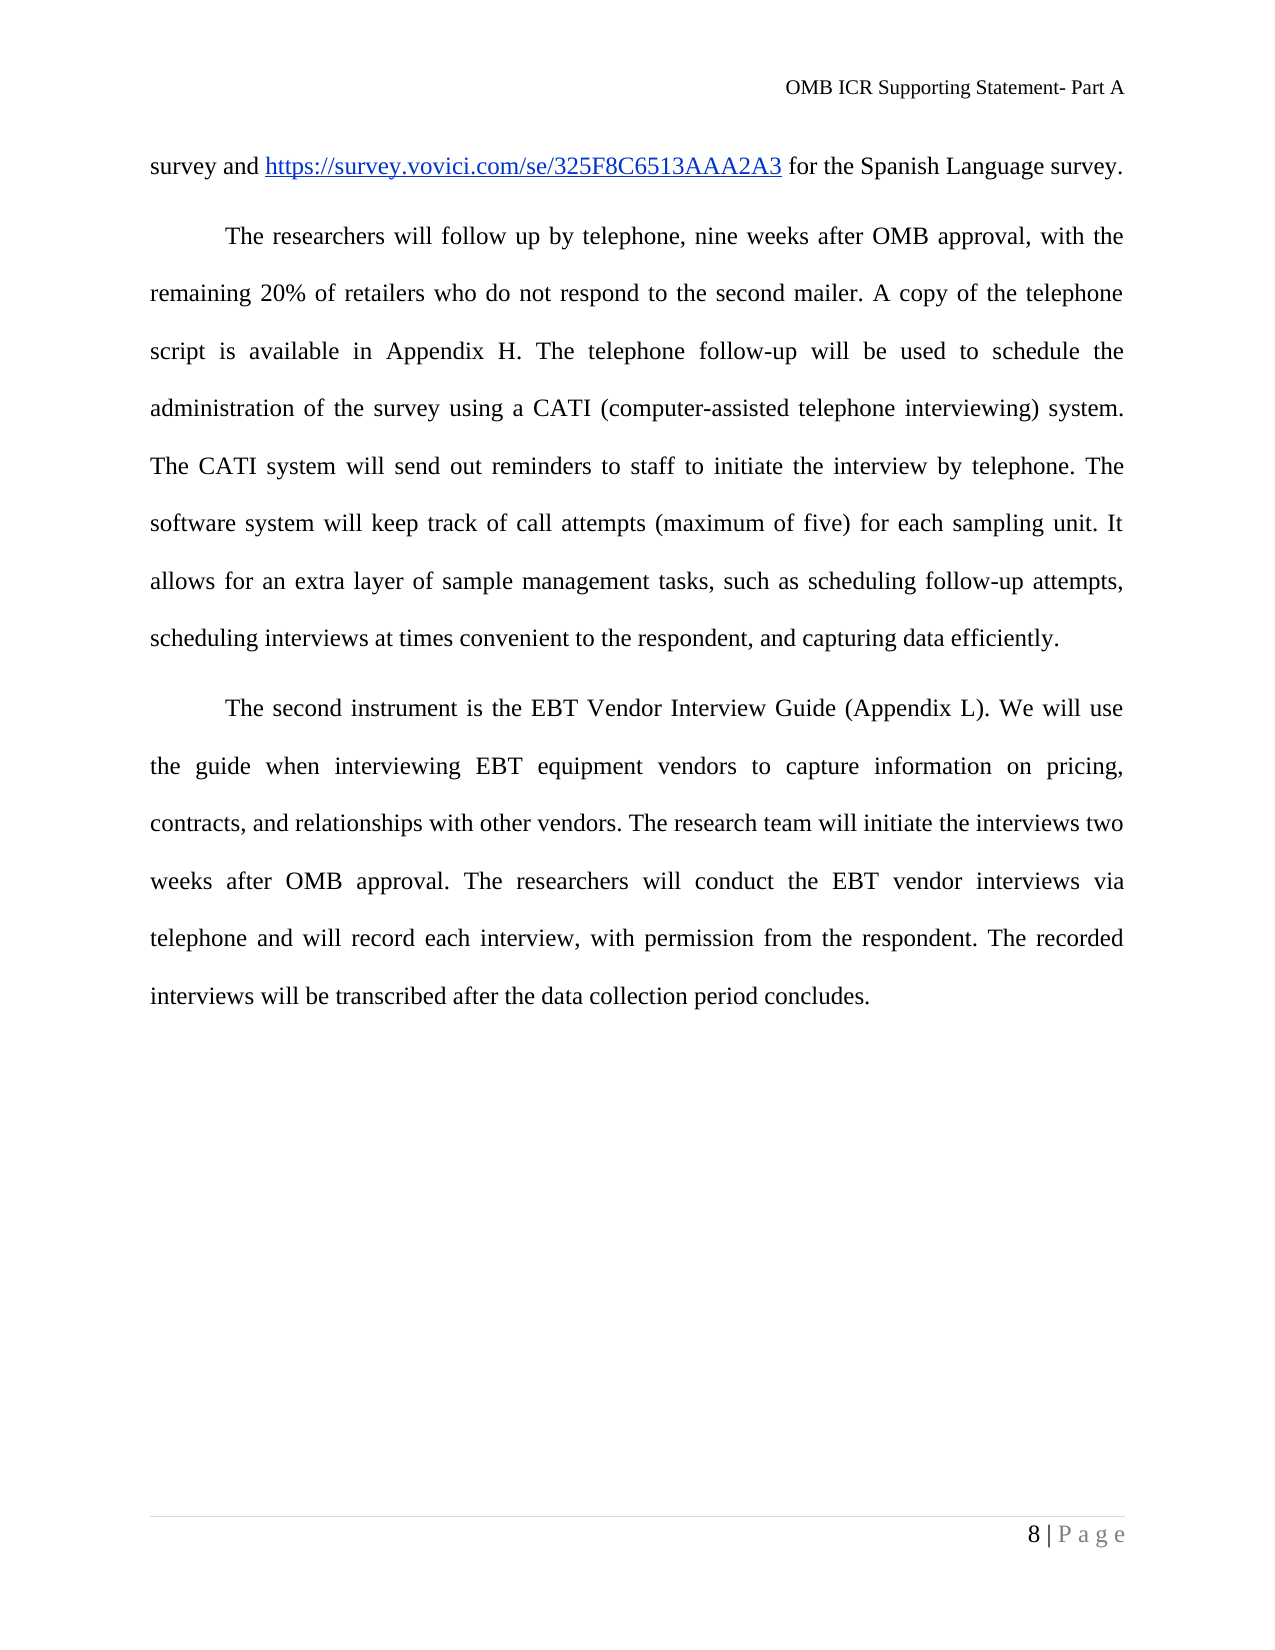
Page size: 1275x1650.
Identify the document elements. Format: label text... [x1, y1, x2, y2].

text The researchers will follow up by telephone, nine weeks after OMB approval, with the remaining 20% of retailers who do not respond to the second mailer. A copy of the telephone script is available in Appendix H. The telephone follow-up will be used to schedule the administration of the survey using a CATI (computer-assisted telephone interviewing) system. The CATI system will send out reminders to staff to initiate the interview by telephone. The software system will keep track of call attempts (maximum of five) for each sampling unit. It allows for an extra layer of sample management tasks, such as scheduling follow-up attempts, scheduling interviews at times convenient to the respondent, and capturing data efficiently. [150, 221, 1125, 652]
text The second instrument is the EBT Vendor Interview Guide (Appendix L). We will use the guide when interviewing EBT equipment vendors to capture information on pricing, contracts, and relationships with other vendors. The research team will initiate the interviews two weeks after OMB approval. The researchers will conduct the EBT vendor interviews via telephone and will record each interview, with permission from the respondent. The recorded interviews will be transcribed after the data collection period concludes. [150, 693, 1125, 1009]
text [150, 151, 1125, 179]
